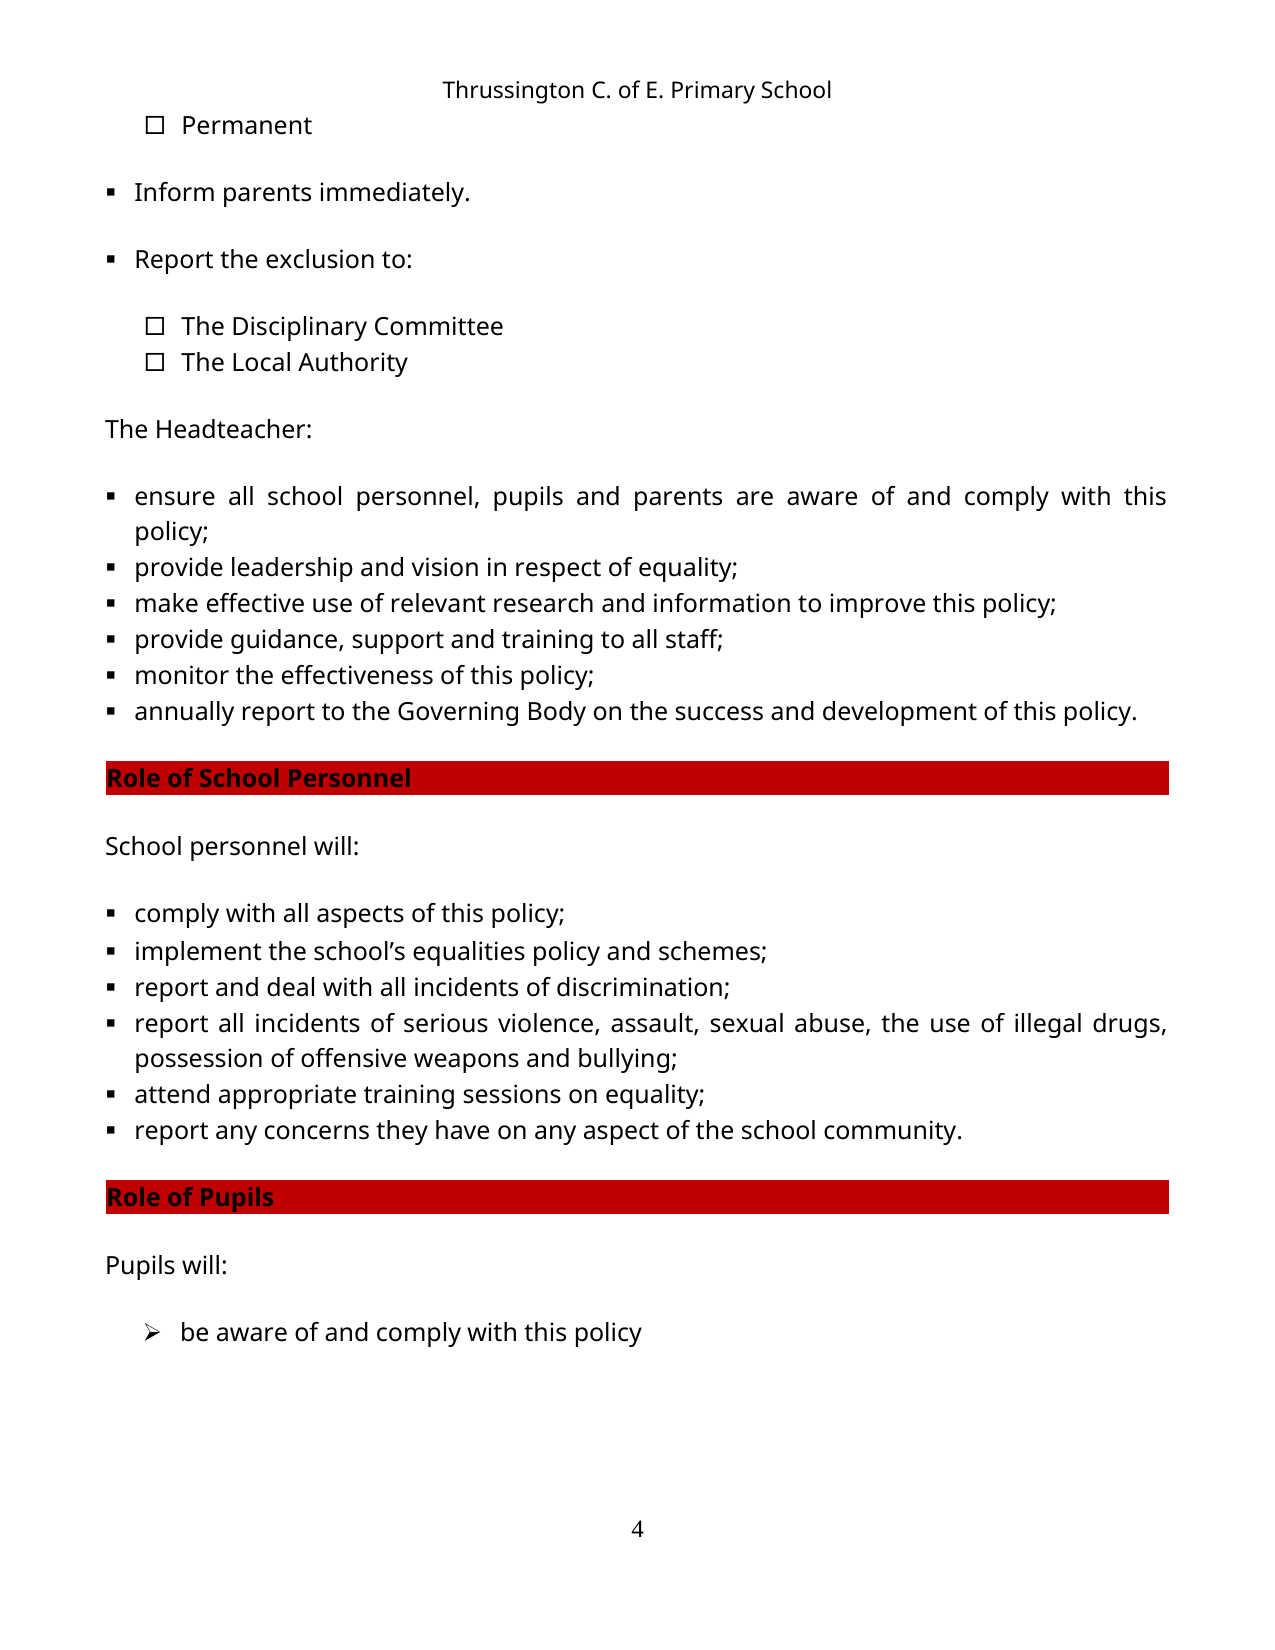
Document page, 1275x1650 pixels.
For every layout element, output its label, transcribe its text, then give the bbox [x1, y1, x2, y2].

list annually report to the Governing Body on the success and development of this policy. [105, 694, 1169, 728]
text The Headteacher: [105, 412, 1169, 446]
subtitle Role of Pupils [106, 1180, 1169, 1214]
list comply with all aspects of this policy; [105, 895, 1169, 929]
list report any concerns they have on any aspect of the school community. [105, 1113, 1169, 1147]
list provide guidance, support and training to all staff; [105, 622, 1169, 656]
list attend appropriate training sessions on equality; [105, 1077, 1169, 1111]
list Permanent [144, 108, 1169, 142]
list implement the school’s equalities policy and schemes; [105, 934, 1169, 968]
text Pupils will: [105, 1248, 1169, 1282]
list be aware of and comply with this policy [142, 1315, 1169, 1349]
text School personnel will: [105, 828, 1169, 862]
list make effective use of relevant research and information to improve this policy; [105, 586, 1169, 620]
list Report the exclusion to: [105, 242, 1169, 276]
list The Local Authority [144, 344, 1169, 379]
list monitor the effectiveness of this policy; [105, 658, 1169, 692]
list Inform parents immediately. [105, 175, 1169, 209]
list The Disciplinary Committee [144, 309, 1169, 343]
list report all incidents of serious violence, assault, sexual abuse, the use of illegal drugs, possession of offensive weapons and bullying; [105, 1006, 1169, 1075]
subtitle Role of School Personnel [106, 761, 1169, 795]
list ensure all school personnel, pupils and parents are aware of and comply with this policy; [105, 478, 1169, 548]
list provide leadership and vision in respect of equality; [105, 550, 1169, 584]
list report and deal with all incidents of discrimination; [105, 970, 1169, 1004]
